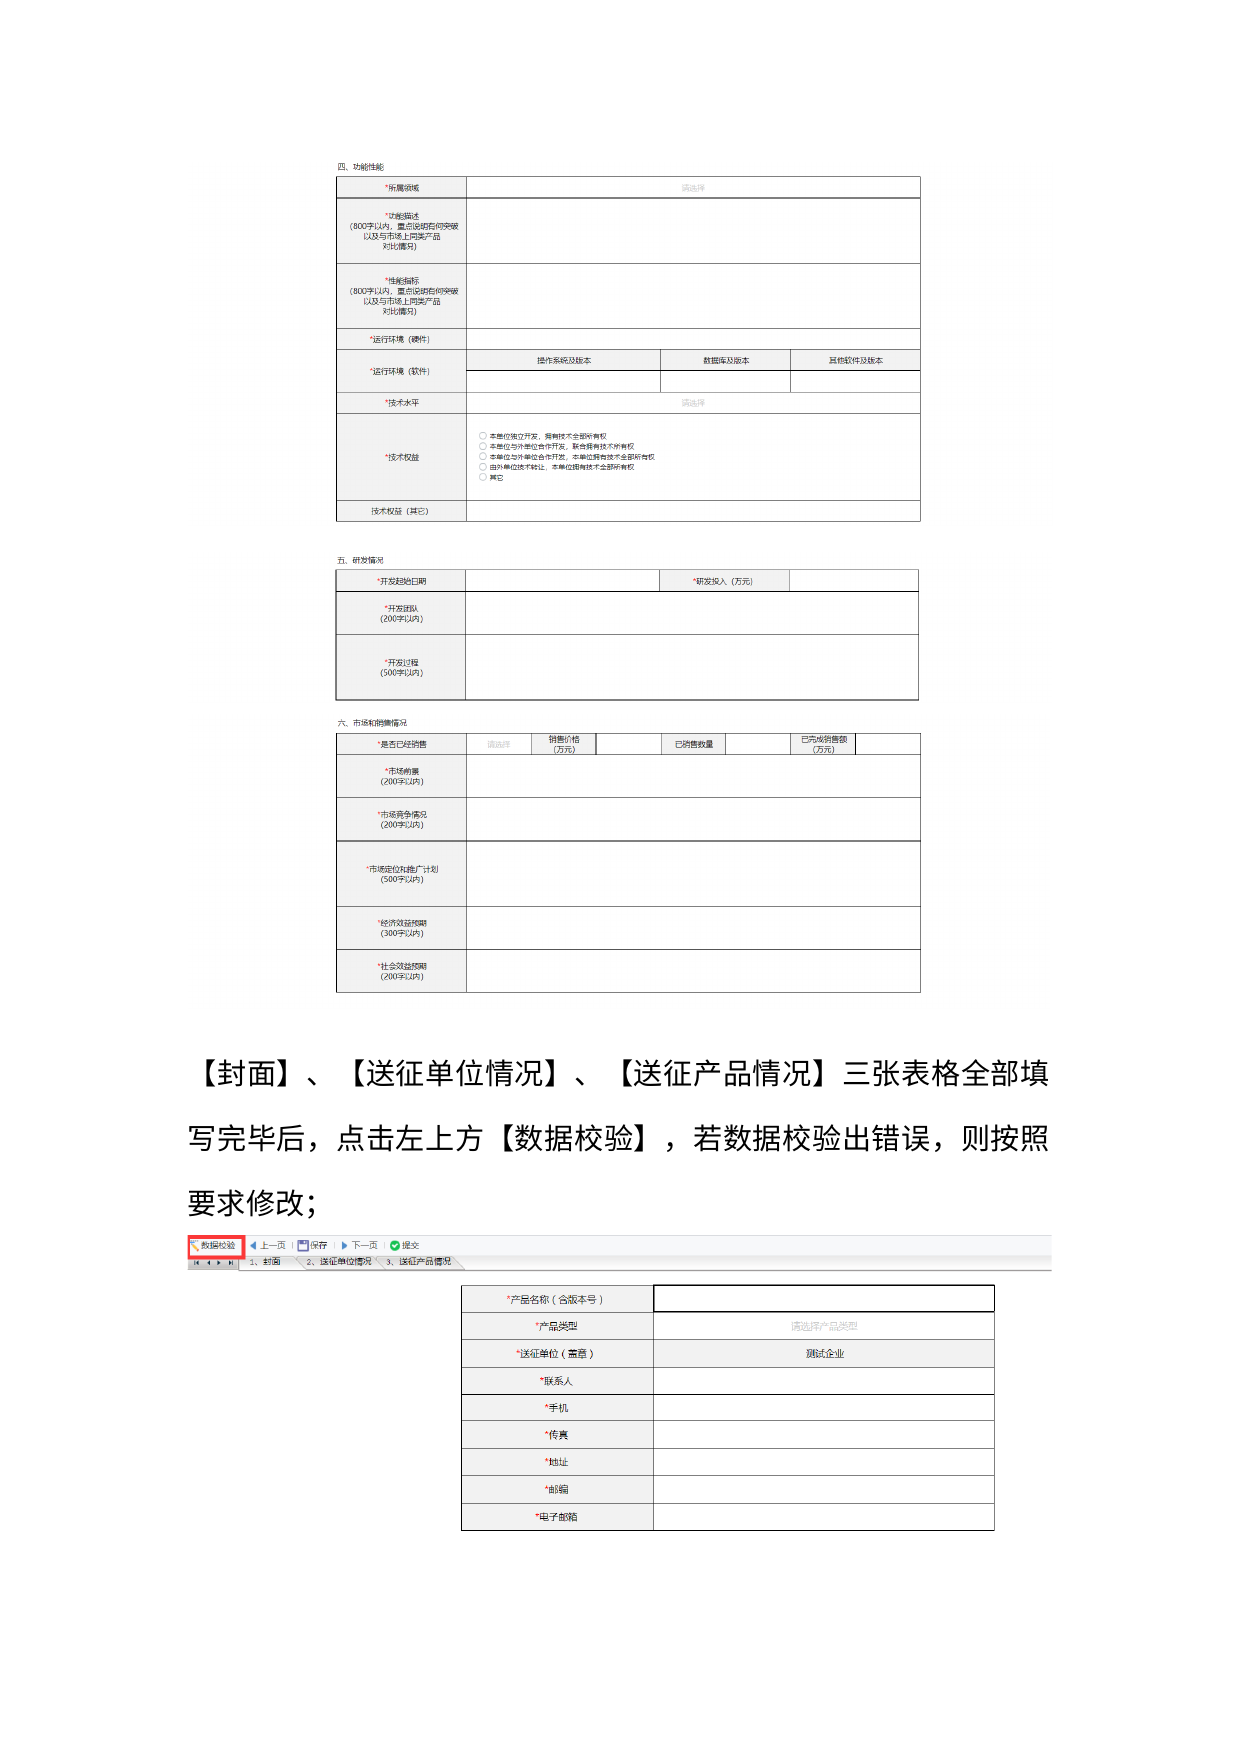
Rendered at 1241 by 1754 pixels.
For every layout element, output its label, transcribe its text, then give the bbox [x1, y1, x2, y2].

picture [187, 162, 1053, 526]
picture [187, 1234, 1052, 1590]
picture [187, 714, 1051, 1009]
picture [187, 552, 1053, 703]
text 【封面】、【送征单位情况】、【送征产品情况】三张表格全部填写完毕后，点击左上方【数据校验】，若数据校验出错误，则按照要求修改； [187, 1039, 1053, 1234]
